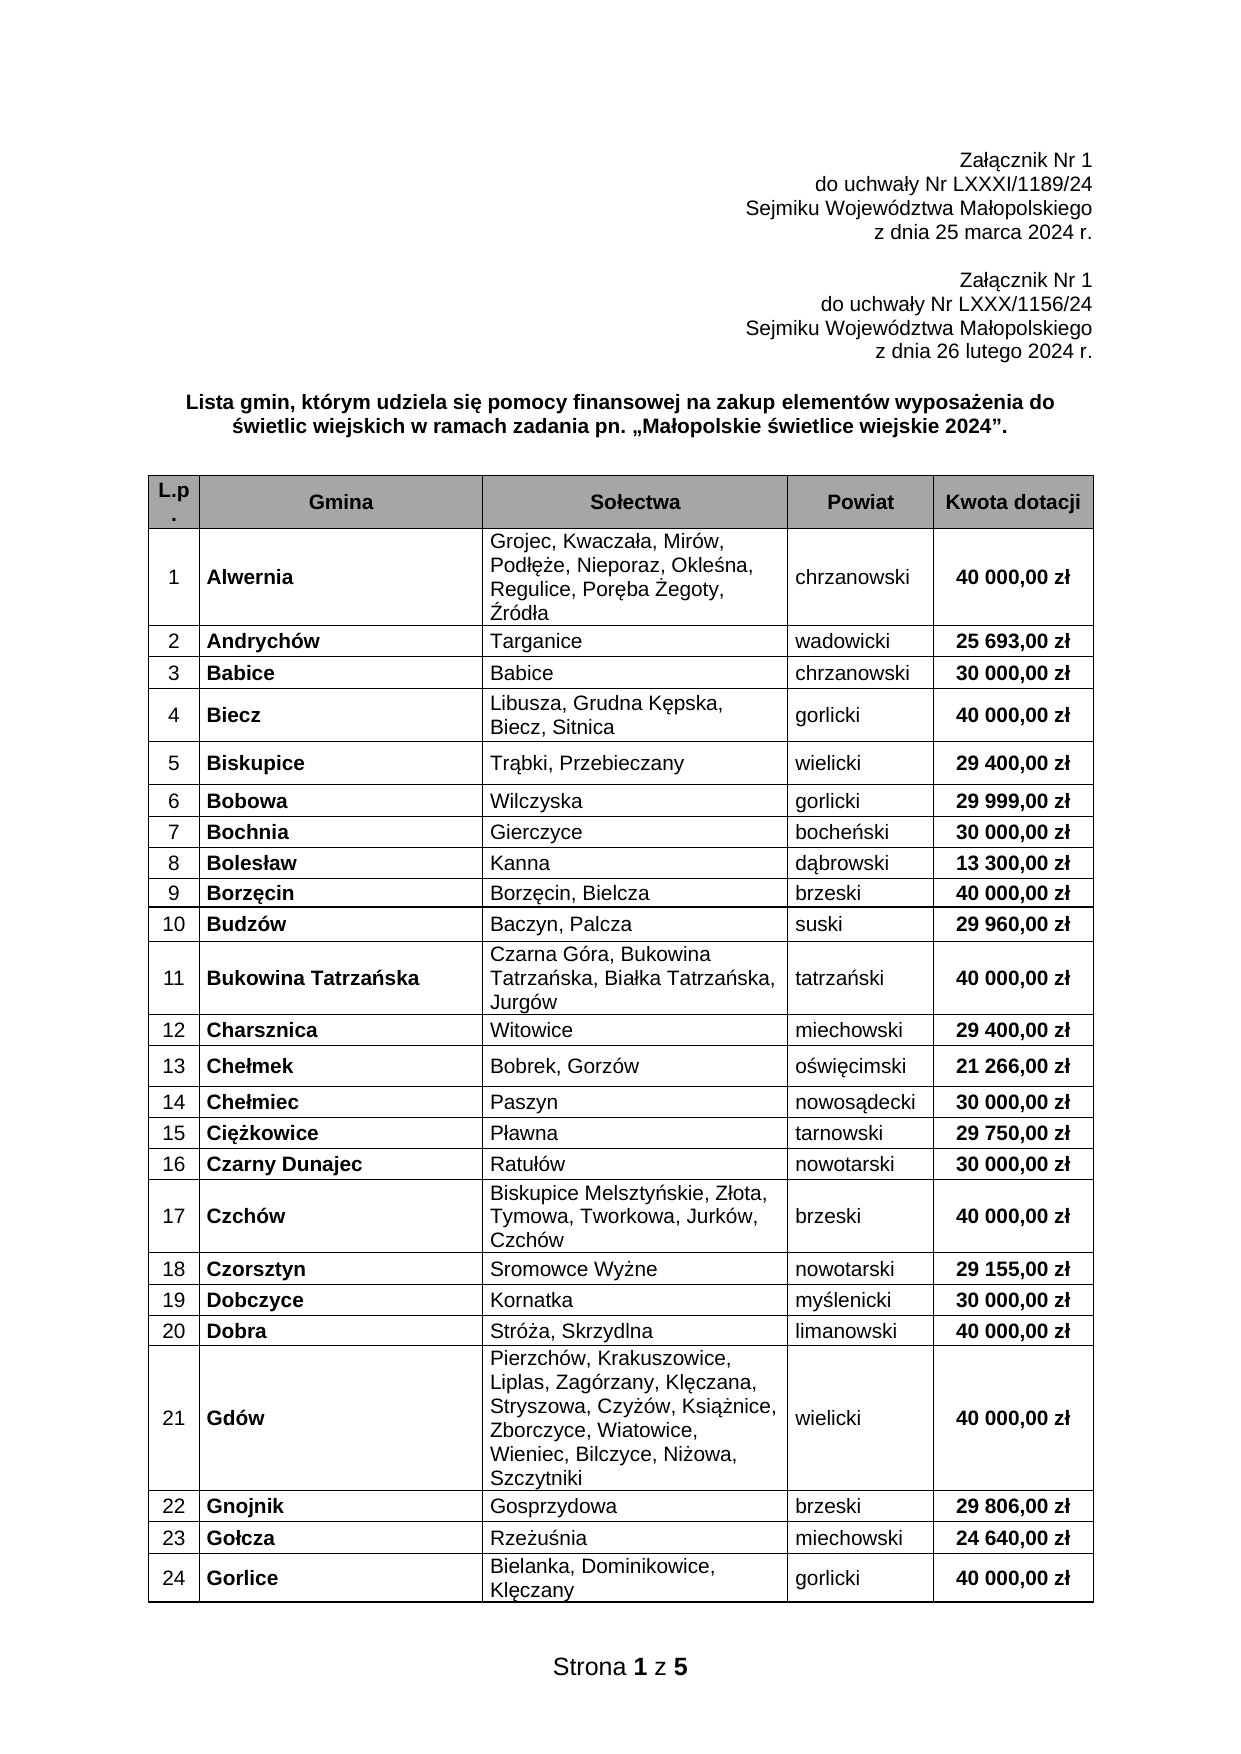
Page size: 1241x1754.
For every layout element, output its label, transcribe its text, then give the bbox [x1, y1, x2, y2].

table_cell 9 [149, 879, 199, 906]
table_cell Czarny Dunajec [200, 1149, 482, 1179]
table_cell chrzanowski [788, 657, 933, 687]
table_cell 40 000,00 zł [934, 942, 1093, 1014]
table_cell 13 300,00 zł [934, 848, 1093, 878]
table_cell Gosprzydowa [483, 1491, 787, 1521]
table_cell Kanna [483, 848, 787, 878]
table_cell 30 000,00 zł [934, 817, 1093, 847]
table_cell 40 000,00 zł [934, 689, 1093, 741]
table_cell Charsznica [200, 1015, 482, 1045]
table_cell oświęcimski [788, 1046, 933, 1086]
table_cell bocheński [788, 817, 933, 847]
table_cell 2 [149, 626, 199, 656]
table_cell nowotarski [788, 1253, 933, 1283]
table_cell 40 000,00 zł [934, 529, 1093, 625]
table_cell Dobczyce [200, 1285, 482, 1315]
table_cell 29 960,00 zł [934, 908, 1093, 941]
table_cell miechowski [788, 1015, 933, 1045]
table_cell 21 266,00 zł [934, 1046, 1093, 1086]
table_cell 40 000,00 zł [934, 1180, 1093, 1252]
table_cell 24 640,00 zł [934, 1522, 1093, 1552]
table_cell Borzęcin [200, 879, 482, 906]
table_cell wielicki [788, 742, 933, 784]
table_cell Ratułów [483, 1149, 787, 1179]
table_cell nowosądecki [788, 1087, 933, 1117]
table_cell gorlicki [788, 689, 933, 741]
table_cell brzeski [788, 879, 933, 906]
table_cell Gierczyce [483, 817, 787, 847]
table_header Kwota dotacji [934, 476, 1093, 528]
table_cell Bobowa [200, 785, 482, 816]
text do uchwały Nr LXXX/1156/24 [148, 291, 1093, 315]
table_cell 29 806,00 zł [934, 1491, 1093, 1521]
table_cell 10 [149, 908, 199, 941]
table_cell 40 000,00 zł [934, 1316, 1093, 1345]
table_cell 25 693,00 zł [934, 626, 1093, 656]
table_cell 29 400,00 zł [934, 742, 1093, 784]
table_cell wielicki [788, 1346, 933, 1490]
table_cell Babice [200, 657, 482, 687]
table_cell brzeski [788, 1491, 933, 1521]
table_cell Bielanka, Dominikowice, Klęczany [483, 1554, 787, 1601]
table_cell 29 400,00 zł [934, 1015, 1093, 1045]
table_cell Grojec, Kwaczała, Mirów, Podłęże, Nieporaz, Okleśna, Regulice, Poręba Żegoty, Źródła [483, 529, 787, 625]
table_cell 12 [149, 1015, 199, 1045]
table_cell 23 [149, 1522, 199, 1552]
table_cell Pierzchów, Krakuszowice, Liplas, Zagórzany, Klęczana, Stryszowa, Czyżów, Książnice, Zborczyce, Wiatowice, Wieniec, Bilczyce, Niżowa, Szczytniki [483, 1346, 787, 1490]
table_cell Ciężkowice [200, 1118, 482, 1148]
table_cell Bochnia [200, 817, 482, 847]
table_cell Stróża, Skrzydlna [483, 1316, 787, 1345]
table_cell 17 [149, 1180, 199, 1252]
text Sejmiku Województwa Małopolskiego [148, 315, 1093, 339]
table_cell Gnojnik [200, 1491, 482, 1521]
table_cell Andrychów [200, 626, 482, 656]
table_cell 1 [149, 529, 199, 625]
text z dnia 26 lutego 2024 r. [148, 339, 1093, 363]
table_cell 40 000,00 zł [934, 1554, 1093, 1601]
table_cell Sromowce Wyżne [483, 1253, 787, 1283]
table_cell 8 [149, 848, 199, 878]
table_cell 7 [149, 817, 199, 847]
table_cell Targanice [483, 626, 787, 656]
table_cell 18 [149, 1253, 199, 1283]
text do uchwały Nr LXXXI/1189/24 [148, 172, 1093, 196]
text Załącznik Nr 1 [148, 267, 1093, 291]
text Lista gmin, którym udziela się pomocy finansowej na zakup elementów wyposażenia do świetlic wiejskich w ramach zadania pn. „Małopolskie świetlice wiejskie 2024”. [148, 389, 1093, 437]
table_cell Baczyn, Palcza [483, 908, 787, 941]
table_cell brzeski [788, 1180, 933, 1252]
table_cell 30 000,00 zł [934, 1149, 1093, 1179]
table_header Gmina [200, 476, 482, 528]
table_cell Biskupice Melsztyńskie, Złota, Tymowa, Tworkowa, Jurków, Czchów [483, 1180, 787, 1252]
table_cell 3 [149, 657, 199, 687]
table_cell 30 000,00 zł [934, 1285, 1093, 1315]
table_cell 29 750,00 zł [934, 1118, 1093, 1148]
table_cell 29 999,00 zł [934, 785, 1093, 816]
table_cell Gołcza [200, 1522, 482, 1552]
table_cell 40 000,00 zł [934, 879, 1093, 906]
table_cell Witowice [483, 1015, 787, 1045]
table_cell 29 155,00 zł [934, 1253, 1093, 1283]
table_cell Biskupice [200, 742, 482, 784]
text Załącznik Nr 1 [148, 148, 1093, 172]
table_cell nowotarski [788, 1149, 933, 1179]
table_header L.p. [149, 476, 199, 528]
text Sejmiku Województwa Małopolskiego [148, 196, 1093, 219]
table_cell miechowski [788, 1522, 933, 1552]
table_cell Chełmiec [200, 1087, 482, 1117]
table_cell Paszyn [483, 1087, 787, 1117]
table_cell Rzeżuśnia [483, 1522, 787, 1552]
table_cell 6 [149, 785, 199, 816]
table_cell Bobrek, Gorzów [483, 1046, 787, 1086]
table_cell 30 000,00 zł [934, 1087, 1093, 1117]
table_cell gorlicki [788, 1554, 933, 1601]
table_cell dąbrowski [788, 848, 933, 878]
table_cell Borzęcin, Bielcza [483, 879, 787, 906]
table_cell 30 000,00 zł [934, 657, 1093, 687]
table_cell Chełmek [200, 1046, 482, 1086]
table_cell Babice [483, 657, 787, 687]
table_cell gorlicki [788, 785, 933, 816]
table_cell Bolesław [200, 848, 482, 878]
table_header Powiat [788, 476, 933, 528]
table_cell myślenicki [788, 1285, 933, 1315]
table_cell 40 000,00 zł [934, 1346, 1093, 1490]
table_cell tarnowski [788, 1118, 933, 1148]
table_cell wadowicki [788, 626, 933, 656]
text z dnia 25 marca 2024 r. [148, 219, 1093, 243]
table_cell Gorlice [200, 1554, 482, 1601]
table_cell 14 [149, 1087, 199, 1117]
table_header Sołectwa [483, 476, 787, 528]
table_cell 21 [149, 1346, 199, 1490]
table_cell Alwernia [200, 529, 482, 625]
table_cell Wilczyska [483, 785, 787, 816]
table_cell Czchów [200, 1180, 482, 1252]
table_cell suski [788, 908, 933, 941]
table_cell Gdów [200, 1346, 482, 1490]
table_cell Libusza, Grudna Kępska, Biecz, Sitnica [483, 689, 787, 741]
table_cell Biecz [200, 689, 482, 741]
table_cell 20 [149, 1316, 199, 1345]
table_cell Budzów [200, 908, 482, 941]
table_cell 13 [149, 1046, 199, 1086]
table_cell Czarna Góra, Bukowina Tatrzańska, Białka Tatrzańska, Jurgów [483, 942, 787, 1014]
table_cell 24 [149, 1554, 199, 1601]
table_cell Bukowina Tatrzańska [200, 942, 482, 1014]
table_cell Dobra [200, 1316, 482, 1345]
table_cell Pławna [483, 1118, 787, 1148]
table_cell 19 [149, 1285, 199, 1315]
table_cell 22 [149, 1491, 199, 1521]
table_cell 11 [149, 942, 199, 1014]
table_cell Trąbki, Przebieczany [483, 742, 787, 784]
table_cell chrzanowski [788, 529, 933, 625]
table_cell Kornatka [483, 1285, 787, 1315]
table_cell tatrzański [788, 942, 933, 1014]
table_cell 4 [149, 689, 199, 741]
table_cell 15 [149, 1118, 199, 1148]
table_cell limanowski [788, 1316, 933, 1345]
table_cell 5 [149, 742, 199, 784]
table_cell 16 [149, 1149, 199, 1179]
table_cell Czorsztyn [200, 1253, 482, 1283]
